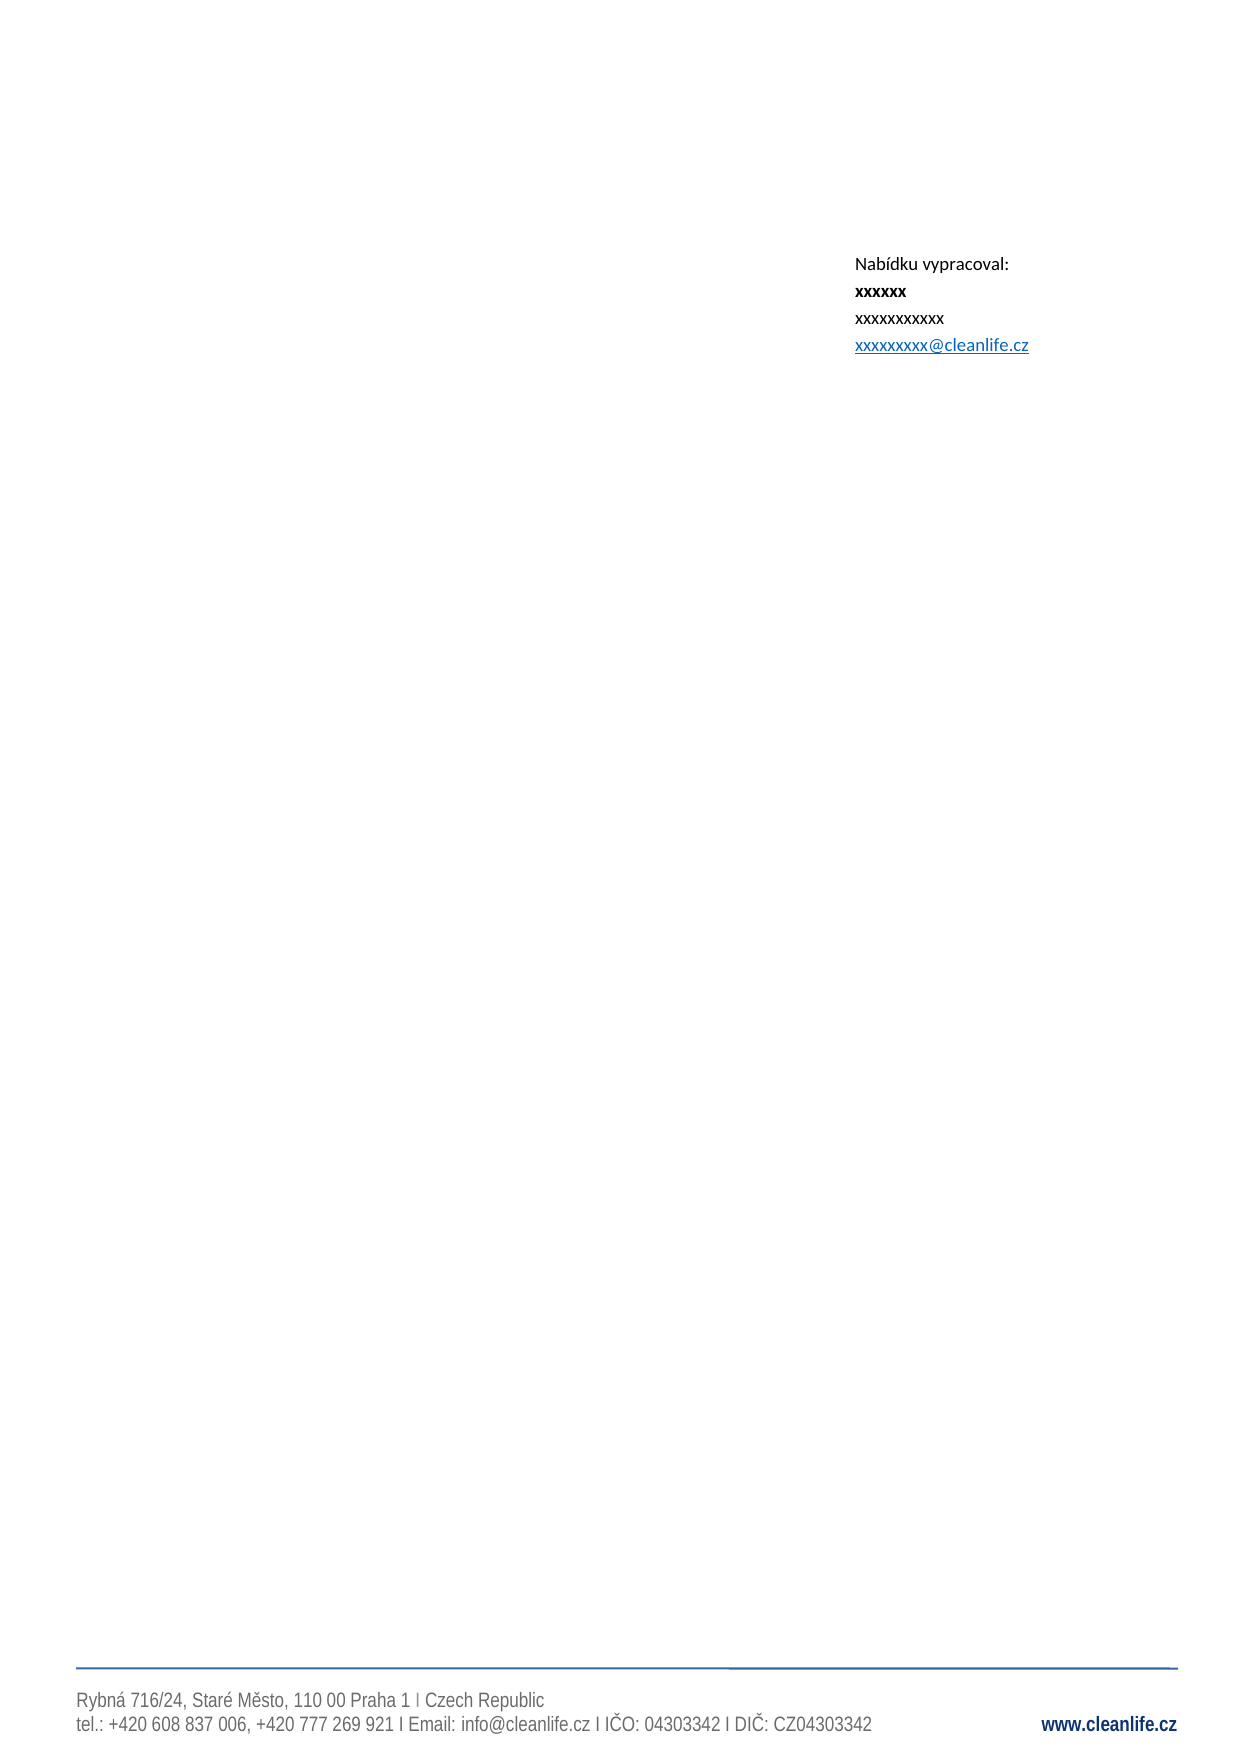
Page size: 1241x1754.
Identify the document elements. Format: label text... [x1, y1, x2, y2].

text xxxxxx [855, 279, 1071, 302]
text xxxxxxxxx@cleanlife.cz [855, 333, 1071, 356]
text xxxxxxxxxxx [855, 306, 1071, 329]
text Nabídku vypracoval: [855, 252, 1071, 274]
